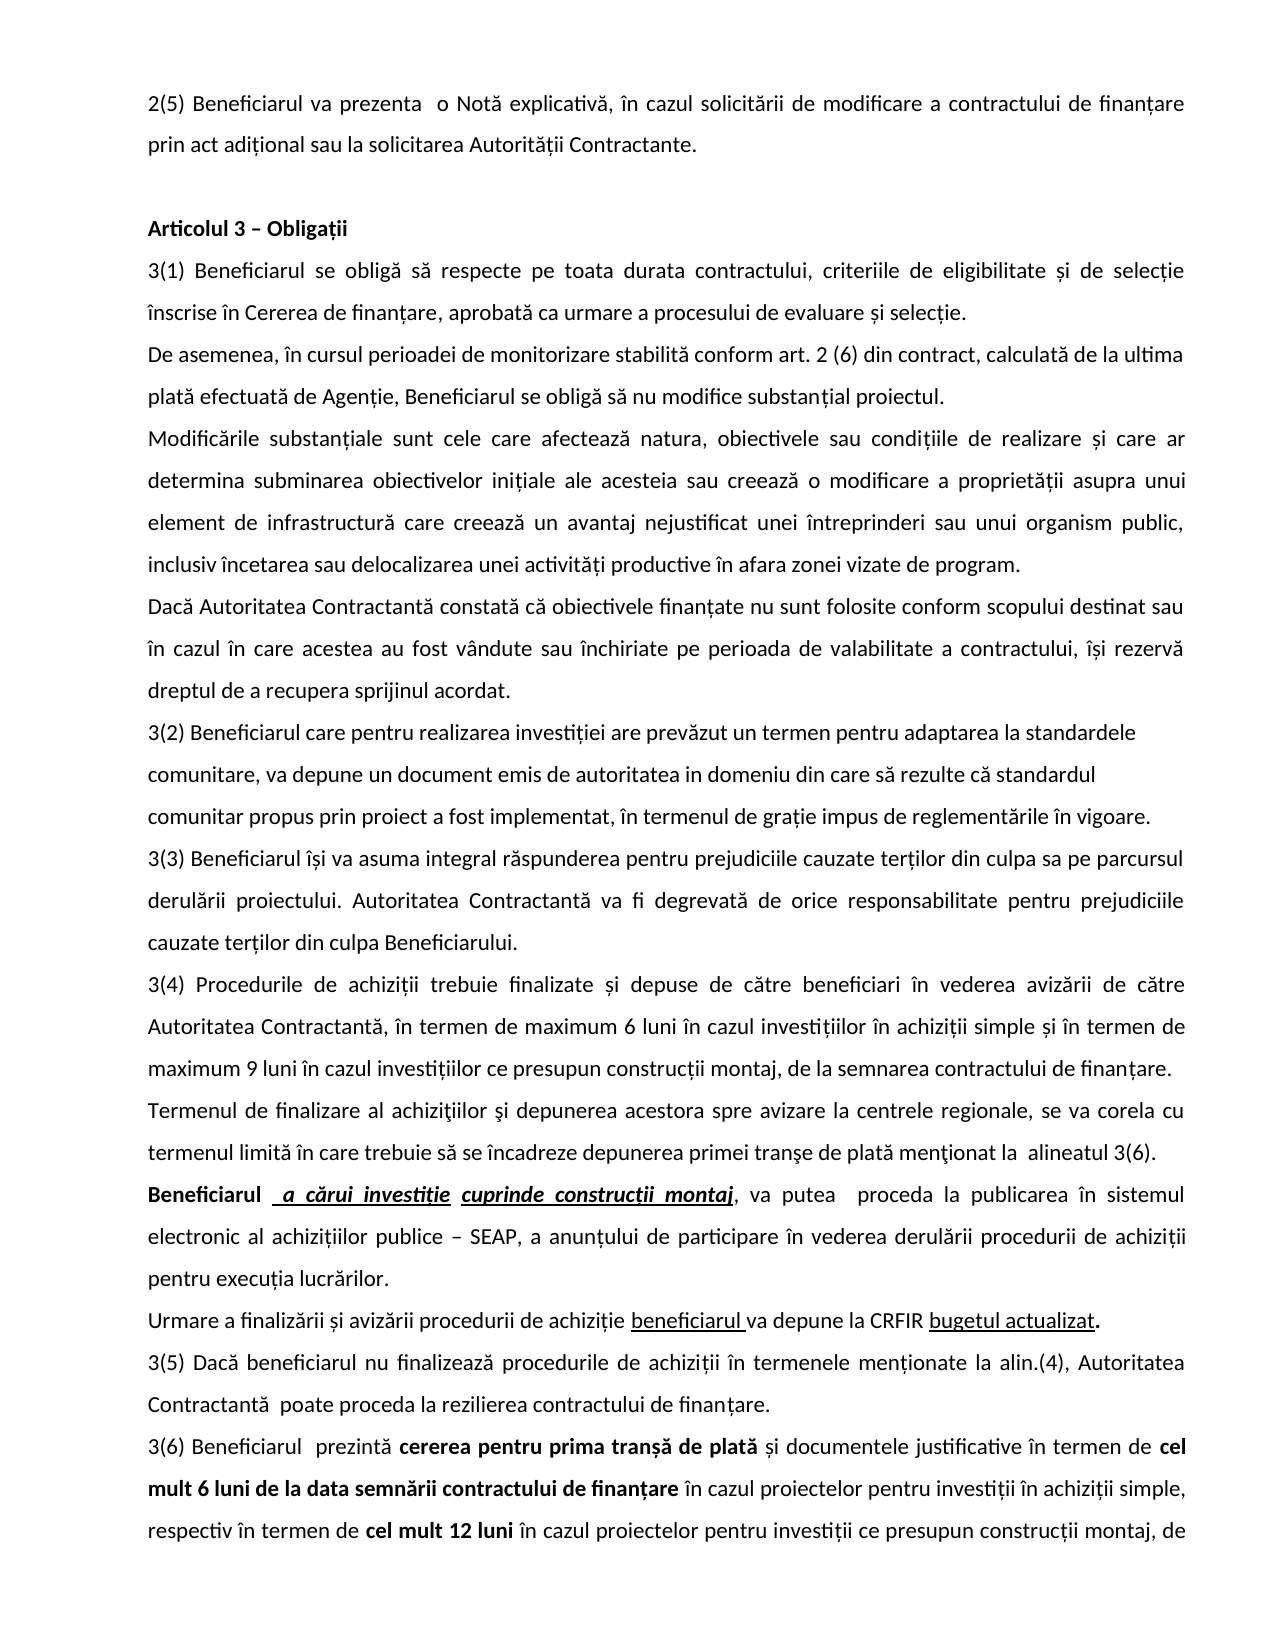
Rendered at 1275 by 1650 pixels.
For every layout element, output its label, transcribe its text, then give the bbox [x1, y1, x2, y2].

text De asemenea, în cursul perioadei de monitorizare stabilită conform art. 2 (6) din contract, calculată de la ultima plată efectuată de Agenţie, Beneficiarul se obligă să nu modifice substanțial proiectul. [148, 341, 1186, 411]
text 2(5) Beneficiarul va prezenta o Notă explicativă, în cazul solicitării de modificare a contractului de finanţare prin act adiţional sau la solicitarea Autorităţii Contractante. [148, 89, 1186, 159]
text Articolul 3 – Obligaţii [148, 214, 1186, 243]
text Termenul de finalizare al achiziţiilor şi depunerea acestora spre avizare la centrele regionale, se va corela cu termenul limită în care trebuie să se încadreze depunerea primei tranşe de plată menţionat la alineatul 3(6). [148, 1096, 1186, 1166]
text 3(5) Dacă beneficiarul nu finalizează procedurile de achiziții în termenele menționate la alin.(4), Autoritatea Contractantă poate proceda la rezilierea contractului de finanțare. [148, 1348, 1186, 1418]
list 3(4) Procedurile de achiziții trebuie finalizate și depuse de către beneficiari în vederea avizării de către Autoritatea Contractantă, în termen de maximum 6 luni în cazul investițiilor în achiziții simple și în termen de maximum 9 luni în cazul investițiilor ce presupun construcții montaj, de la semnarea contractului de finanțare. [148, 970, 1186, 1082]
text 3(2) Beneficiarul care pentru realizarea investiţiei are prevăzut un termen pentru adaptarea la standardele comunitare, va depune un document emis de autoritatea in domeniu din care să rezulte că standardul comunitar propus prin proiect a fost implementat, în termenul de graţie impus de reglementările în vigoare. [148, 718, 1186, 830]
text Beneficiarul a cărui investiţie cuprinde construcţii montaj, va putea proceda la publicarea în sistemul electronic al achizițiilor publice – SEAP, a anunțului de participare în vederea derulării procedurii de achiziții pentru execuţia lucrărilor. [148, 1180, 1186, 1292]
text 3(3) Beneficiarul îşi va asuma integral răspunderea pentru prejudiciile cauzate terţilor din culpa sa pe parcursul derulării proiectului. Autoritatea Contractantă va fi degrevată de orice responsabilitate pentru prejudiciile cauzate terţilor din culpa Beneficiarului. [148, 844, 1186, 956]
text Dacă Autoritatea Contractantă constată că obiectivele finanţate nu sunt folosite conform scopului destinat sau în cazul în care acestea au fost vândute sau închiriate pe perioada de valabilitate a contractului, îşi rezervă dreptul de a recupera sprijinul acordat. [148, 592, 1186, 704]
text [148, 1432, 1186, 1544]
text Modificările substanțiale sunt cele care afectează natura, obiectivele sau condițiile de realizare și care ar determina subminarea obiectivelor inițiale ale acesteia sau creează o modificare a proprietății asupra unui element de infrastructură care creează un avantaj nejustificat unei întreprinderi sau unui organism public, inclusiv încetarea sau delocalizarea unei activități productive în afara zonei vizate de program. [148, 424, 1186, 578]
text Urmare a finalizării şi avizării procedurii de achiziţie beneficiarul va depune la CRFIR bugetul actualizat. [148, 1306, 1186, 1334]
text 3(1) Beneficiarul se obligă să respecte pe toata durata contractului, criteriile de eligibilitate şi de selecţie înscrise în Cererea de finanţare, aprobată ca urmare a procesului de evaluare și selecție. [148, 257, 1186, 327]
